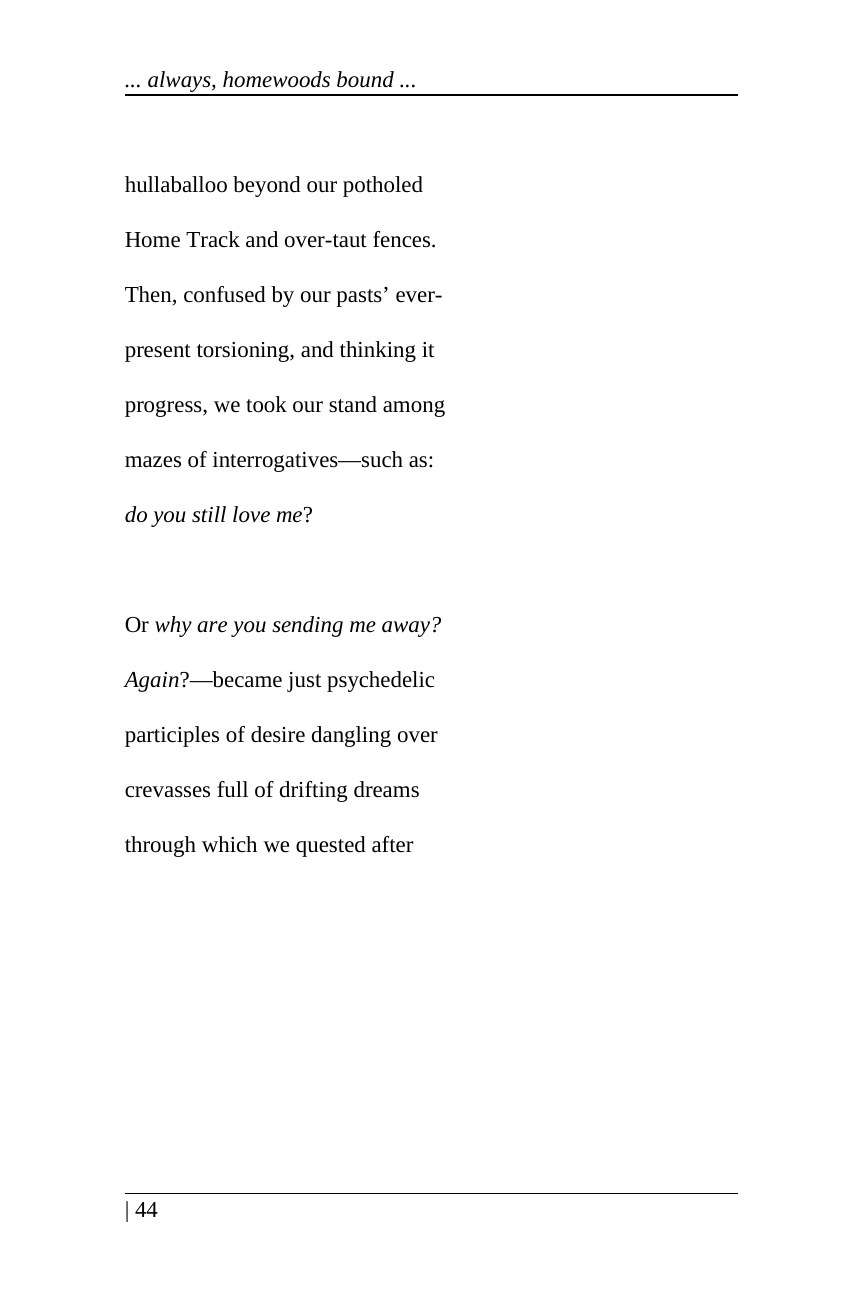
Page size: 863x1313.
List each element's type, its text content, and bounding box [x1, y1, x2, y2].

text present torsioning, and thinking it [124, 336, 738, 363]
text Home Track and over-taut fences. [124, 226, 738, 253]
text participles of desire dangling over [124, 721, 738, 748]
text through which we quested after [124, 831, 738, 858]
text mazes of interrogatives—such as: [124, 446, 738, 473]
text crevasses full of drifting dreams [124, 776, 738, 803]
text Again?—became just psychedelic [124, 666, 738, 693]
text Or why are you sending me away? [124, 611, 738, 638]
text do you still love me? [124, 501, 738, 528]
text Then, confused by our pasts’ ever- [124, 281, 738, 308]
text hullaballoo beyond our potholed [124, 171, 738, 198]
text progress, we took our stand among [124, 391, 738, 418]
